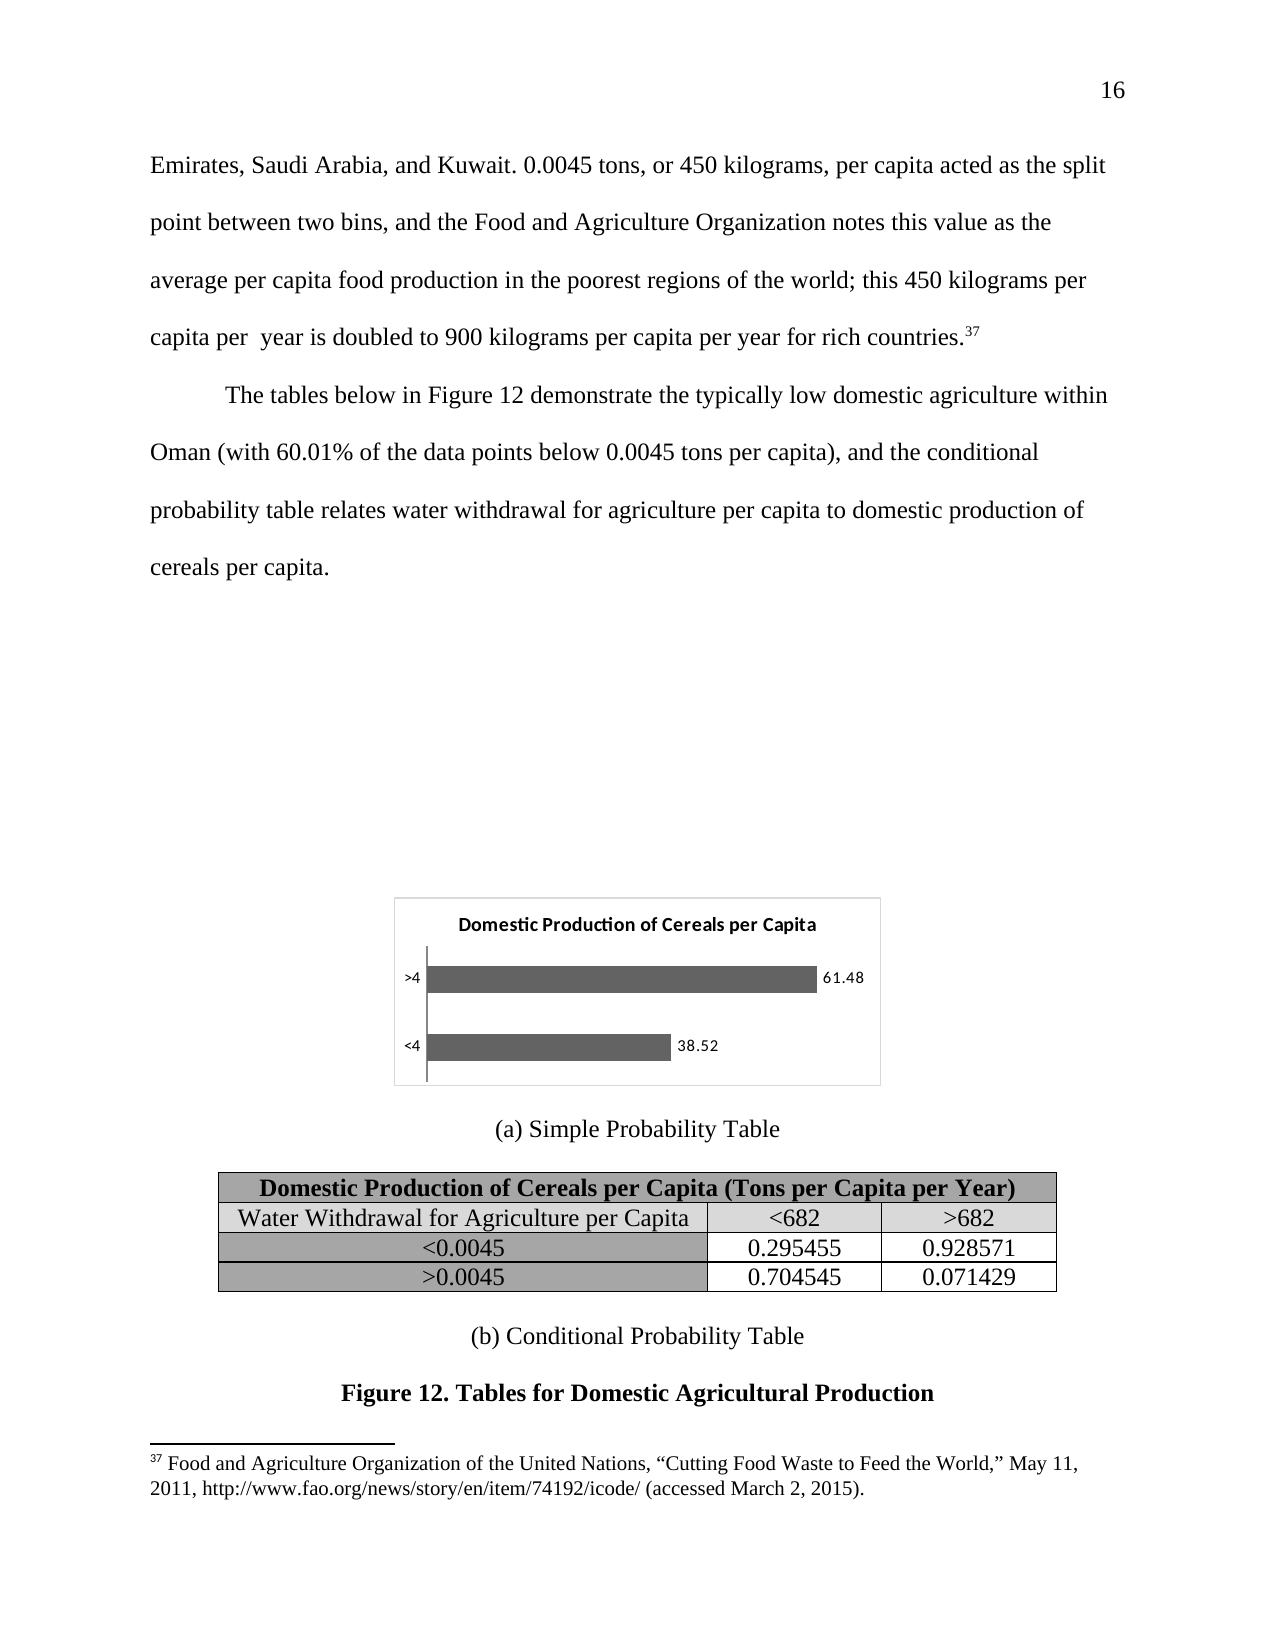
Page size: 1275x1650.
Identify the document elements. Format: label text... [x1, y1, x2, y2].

text (b) Conditional Probability Table [150, 1321, 1125, 1350]
table_cell >0.0045 [219, 1263, 707, 1291]
table_cell 0.704545 [708, 1263, 881, 1291]
table_cell 0.071429 [882, 1263, 1056, 1291]
text (a) Simple Probability Table [150, 1114, 1125, 1143]
text The tables below in Figure 12 demonstrate the typically low domestic agriculture within Oman (with 60.01% of the data points below 0.0045 tons per capita), and the conditional probability table relates water withdrawal for agriculture per capita to domestic production of cereals per capita. [150, 380, 1125, 581]
table_cell <0.0045 [219, 1233, 707, 1261]
text Figure 12. Tables for Domestic Agricultural Production [150, 1378, 1125, 1407]
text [150, 150, 1125, 351]
table_cell <682 [708, 1203, 881, 1232]
table_cell >682 [882, 1203, 1056, 1232]
table_cell Water Withdrawal for Agriculture per Capita [219, 1203, 707, 1232]
table_header Domestic Production of Cereals per Capita (Tons per Capita per Year) [219, 1173, 1056, 1202]
table_cell 0.295455 [708, 1233, 881, 1261]
table_cell 0.928571 [882, 1233, 1056, 1261]
